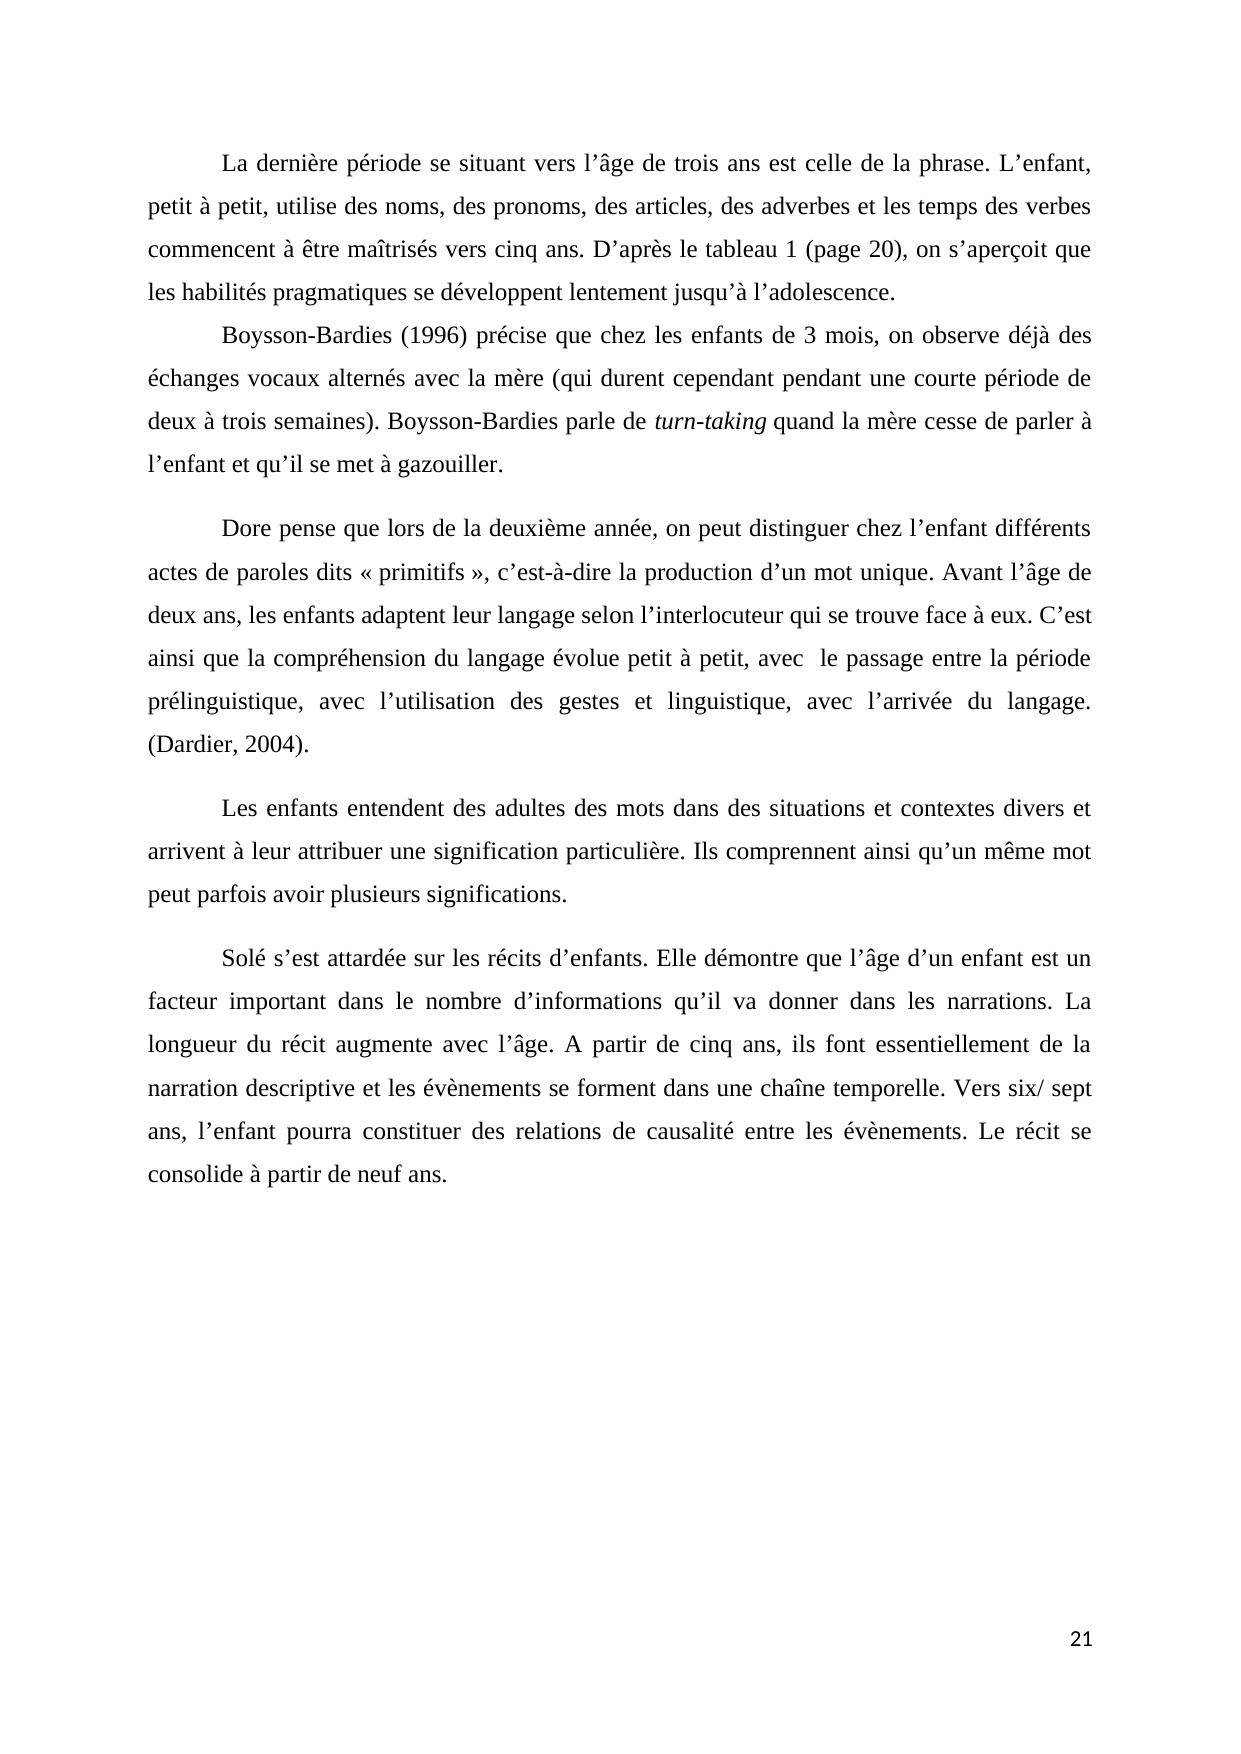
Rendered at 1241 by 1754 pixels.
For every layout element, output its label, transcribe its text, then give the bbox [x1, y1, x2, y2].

text Les enfants entendent des adultes des mots dans des situations et contextes divers et arrivent à leur attribuer une signification particulière. Ils comprennent ainsi qu’un même mot peut parfois avoir plusieurs significations. [148, 793, 1093, 908]
text Boysson-Bardies (1996) précise que chez les enfants de 3 mois, on observe déjà des échanges vocaux alternés avec la mère (qui durent cependant pendant une courte période de deux à trois semaines). Boysson-Bardies parle de turn-taking quand la mère cesse de parler à l’enfant et qu’il se met à gazouiller. [148, 320, 1093, 478]
text Dore pense que lors de la deuxième année, on peut distinguer chez l’enfant différents actes de paroles dits « primitifs », c’est-à-dire la production d’un mot unique. Avant l’âge de deux ans, les enfants adaptent leur langage selon l’interlocuteur qui se trouve face à eux. C’est ainsi que la compréhension du langage évolue petit à petit, avec le passage entre la période prélinguistique, avec l’utilisation des gestes et linguistique, avec l’arrivée du langage. (Dardier, 2004). [148, 513, 1093, 758]
text Solé s’est attardée sur les récits d’enfants. Elle démontre que l’âge d’un enfant est un facteur important dans le nombre d’informations qu’il va donner dans les narrations. La longueur du récit augmente avec l’âge. A partir de cinq ans, ils font essentiellement de la narration descriptive et les évènements se forment dans une chaîne temporelle. Vers six/ sept ans, l’enfant pourra constituer des relations de causalité entre les évènements. Le récit se consolide à partir de neuf ans. [148, 943, 1093, 1188]
text La dernière période se situant vers l’âge de trois ans est celle de la phrase. L’enfant, petit à petit, utilise des noms, des pronoms, des articles, des adverbes et les temps des verbes commencent à être maîtrisés vers cinq ans. D’après le tableau 1 (page 20), on s’aperçoit que les habilités pragmatiques se développent lentement jusqu’à l’adolescence. [148, 148, 1093, 306]
